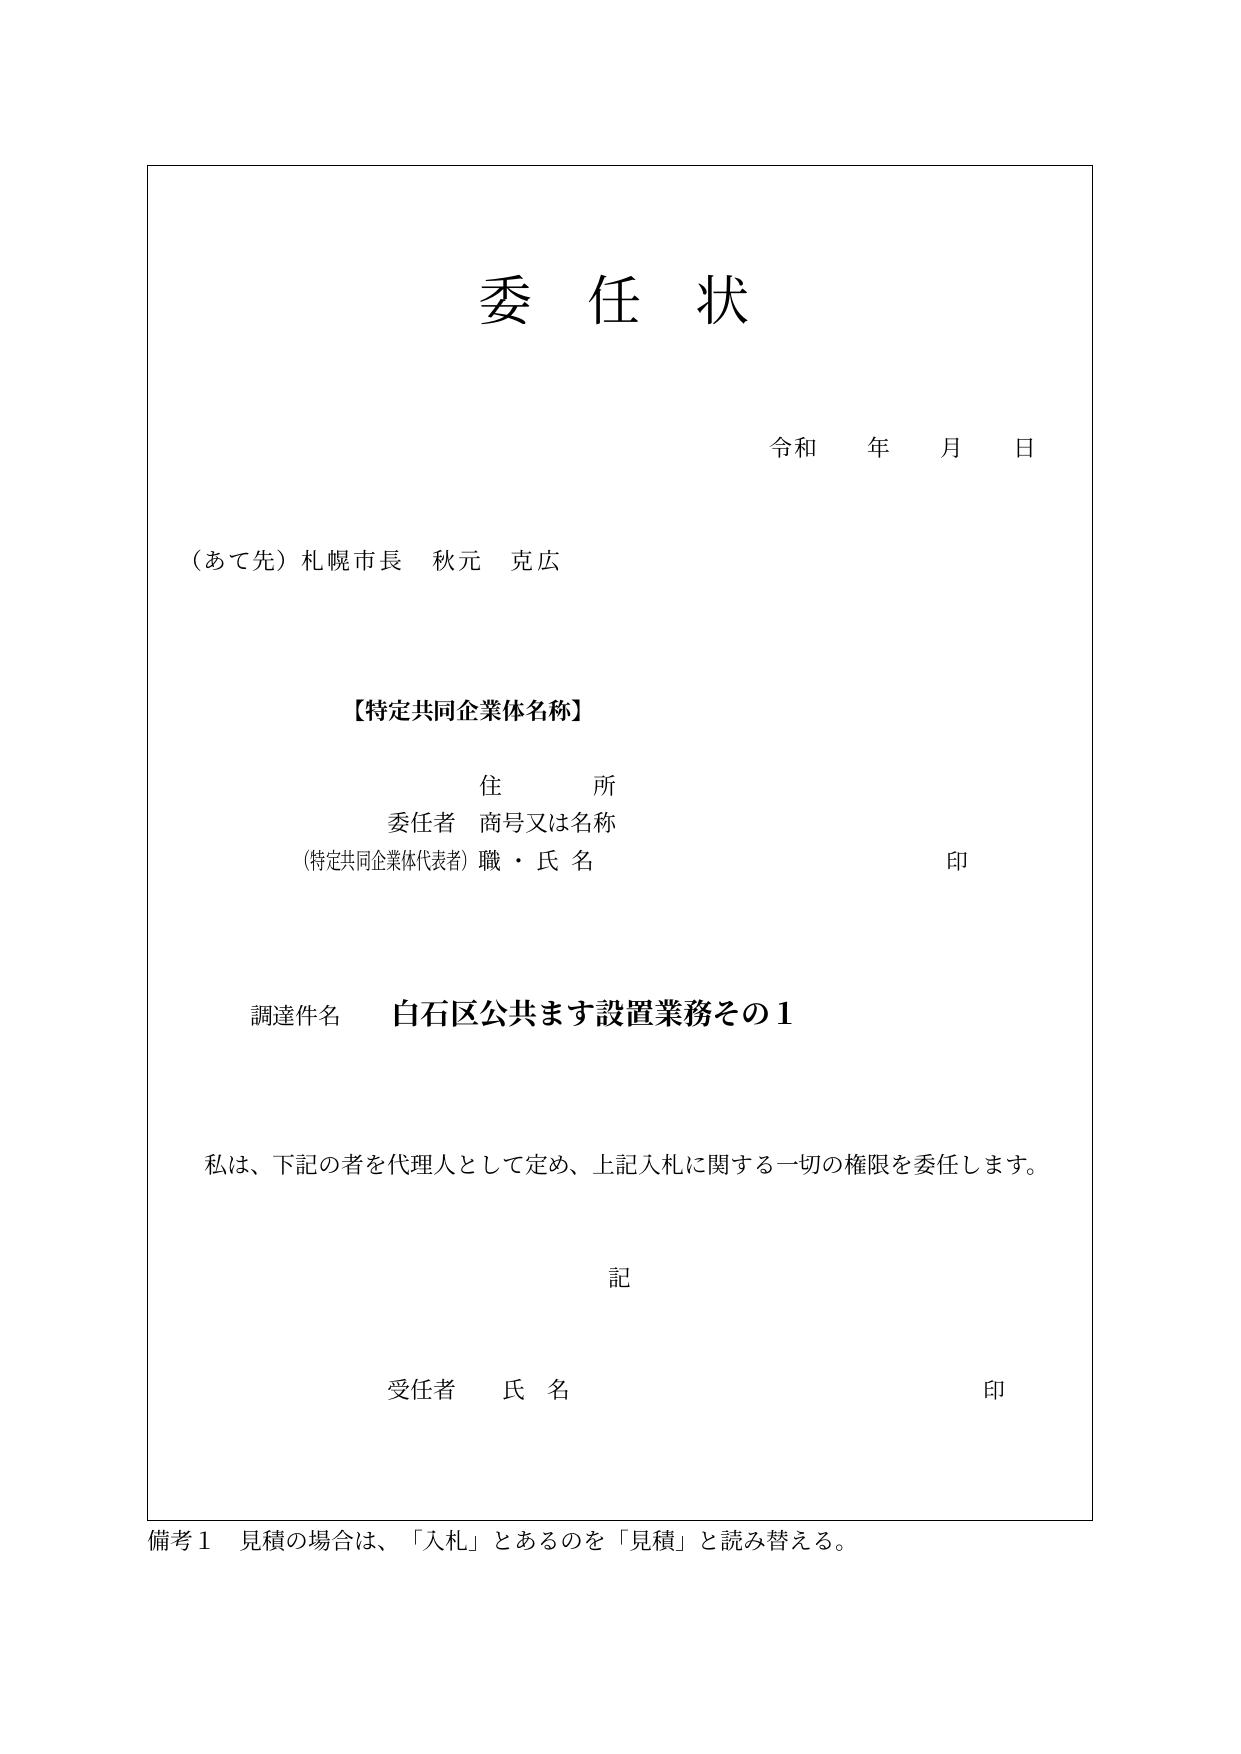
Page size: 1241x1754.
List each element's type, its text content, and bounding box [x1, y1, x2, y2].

table_header 委 任 状 令和 年 月 日 （あて先）札幌市長 秋元 克広 【特定共同企業体名称】 住 所 委任者 商号又は名称 （特定共同企業体代表者） 職 ・ 氏 名 印 調達件名 白石区公共ます設置業務その１ 私は、下記の者を代理人として定め、上記入札に関する一切の権限を委任します。 記 受任者 氏 名 印 [148, 166, 1092, 1520]
text 備考１ 見積の場合は、「入札」とあるのを「見積」と読み替える。 [148, 1521, 1092, 1558]
